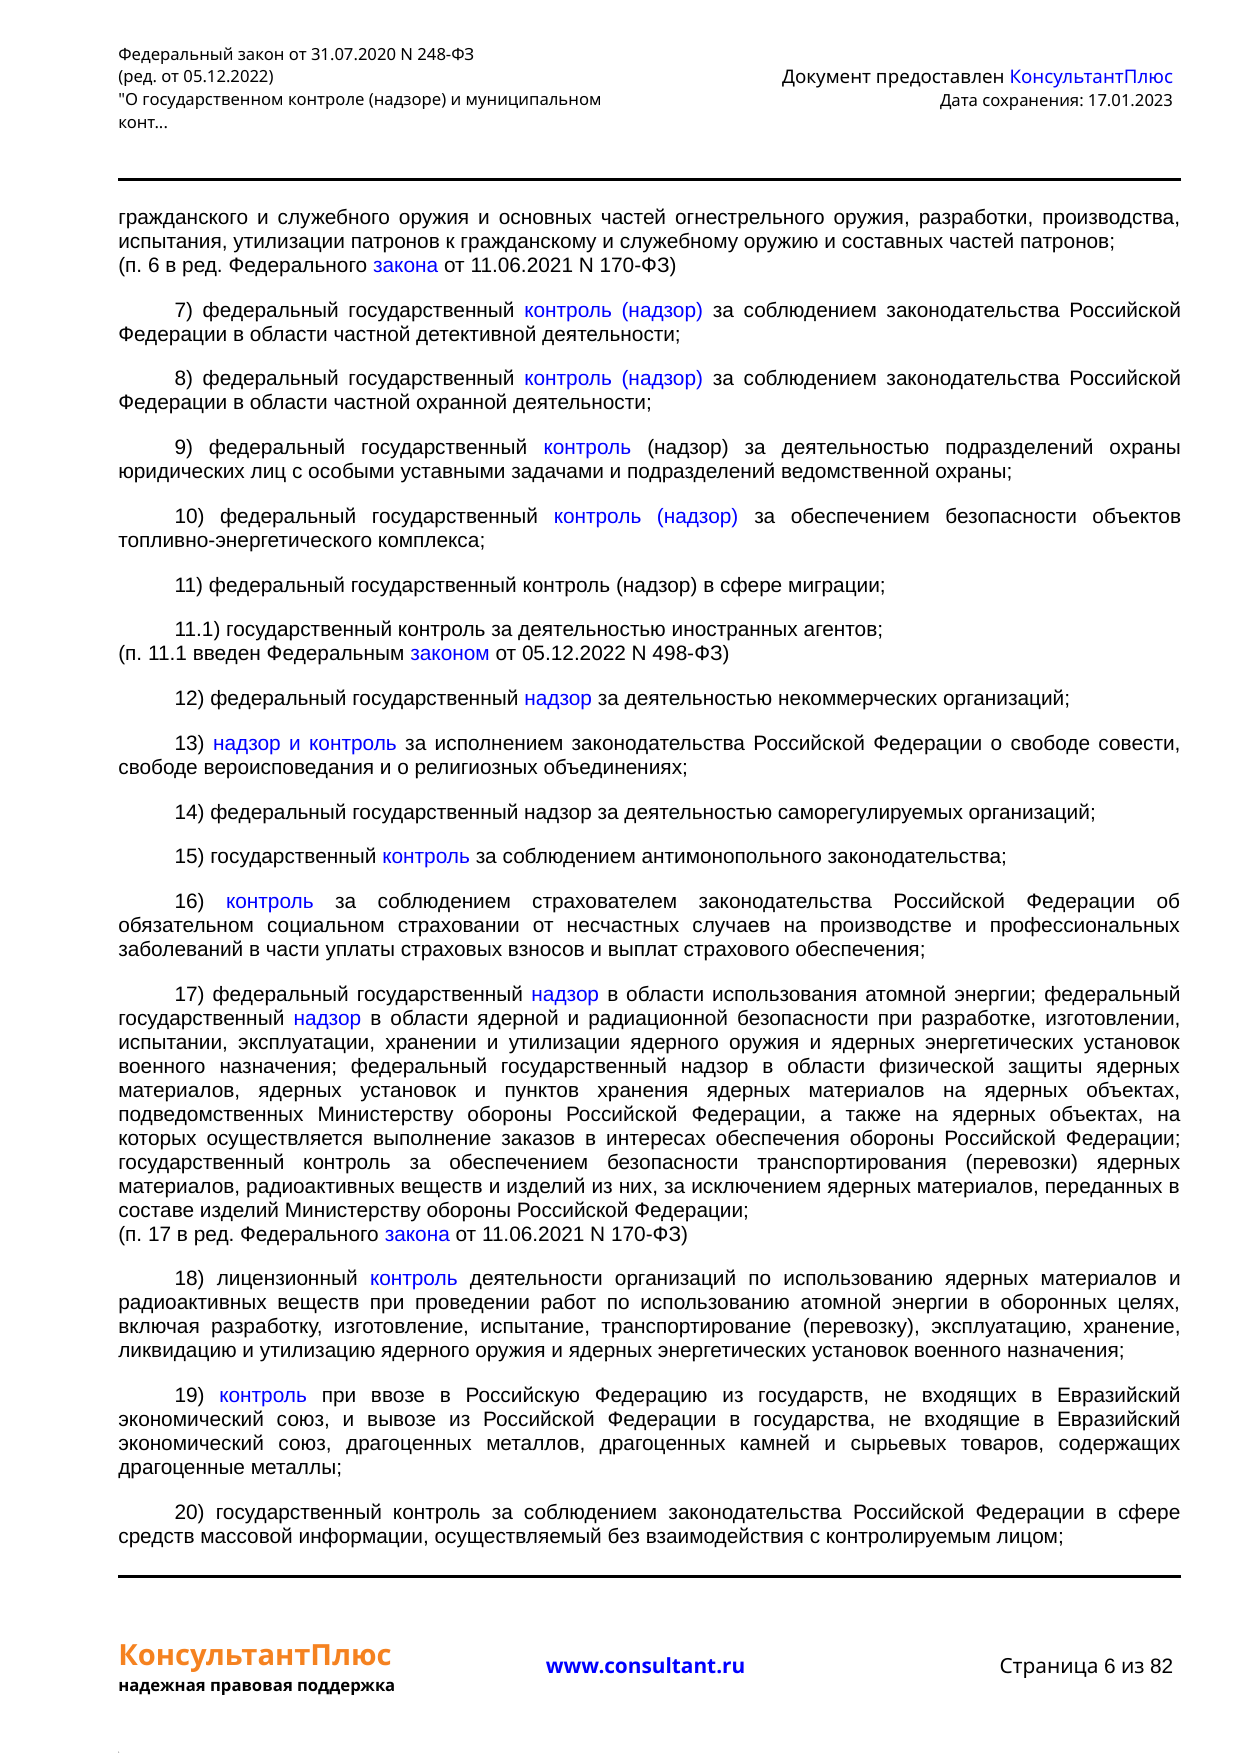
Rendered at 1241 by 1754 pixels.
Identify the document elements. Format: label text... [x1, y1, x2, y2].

text (п. 11.1 введен Федеральным законом от 05.12.2022 N 498-ФЗ) [118, 641, 1181, 665]
text 13) надзор и контроль за исполнением законодательства Российской Федерации о свободе совести, свободе вероисповедания и о религиозных объединениях; [118, 731, 1181, 779]
text 17) федеральный государственный надзор в области использования атомной энергии; федеральный государственный надзор в области ядерной и радиационной безопасности при разработке, изготовлении, испытании, эксплуатации, хранении и утилизации ядерного оружия и ядерных энергетических установок военного назначения; федеральный государственный надзор в области физической защиты ядерных материалов, ядерных установок и пунктов хранения ядерных материалов на ядерных объектах, подведомственных Министерству обороны Российской Федерации, а также на ядерных объектах, на которых осуществляется выполнение заказов в интересах обеспечения обороны Российской Федерации; государственный контроль за обеспечением безопасности транспортирования (перевозки) ядерных материалов, радиоактивных веществ и изделий из них, за исключением ядерных материалов, переданных в составе изделий Министерству обороны Российской Федерации; [118, 982, 1181, 1221]
text (п. 6 в ред. Федерального закона от 11.06.2021 N 170-ФЗ) [118, 253, 1181, 277]
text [118, 205, 1181, 253]
text 7) федеральный государственный контроль (надзор) за соблюдением законодательства Российской Федерации в области частной детективной деятельности; [118, 297, 1181, 345]
text 20) государственный контроль за соблюдением законодательства Российской Федерации в сфере средств массовой информации, осуществляемый без взаимодействия с контролируемым лицом; [118, 1499, 1181, 1547]
text 11) федеральный государственный контроль (надзор) в сфере миграции; [118, 572, 1181, 596]
text 9) федеральный государственный контроль (надзор) за деятельностью подразделений охраны юридических лиц с особыми уставными задачами и подразделений ведомственной охраны; [118, 435, 1181, 483]
text (п. 17 в ред. Федерального закона от 11.06.2021 N 170-ФЗ) [118, 1221, 1181, 1245]
text 18) лицензионный контроль деятельности организаций по использованию ядерных материалов и радиоактивных веществ при проведении работ по использованию атомной энергии в оборонных целях, включая разработку, изготовление, испытание, транспортирование (перевозку), эксплуатацию, хранение, ликвидацию и утилизацию ядерного оружия и ядерных энергетических установок военного назначения; [118, 1266, 1181, 1362]
text 8) федеральный государственный контроль (надзор) за соблюдением законодательства Российской Федерации в области частной охранной деятельности; [118, 366, 1181, 414]
text 15) государственный контроль за соблюдением антимонопольного законодательства; [118, 844, 1181, 868]
text 19) контроль при ввозе в Российскую Федерацию из государств, не входящих в Евразийский экономический союз, и вывозе из Российской Федерации в государства, не входящие в Евразийский экономический союз, драгоценных металлов, драгоценных камней и сырьевых товаров, содержащих драгоценные металлы; [118, 1383, 1181, 1479]
text 10) федеральный государственный контроль (надзор) за обеспечением безопасности объектов топливно-энергетического комплекса; [118, 504, 1181, 552]
text 14) федеральный государственный надзор за деятельностью саморегулируемых организаций; [118, 799, 1181, 823]
text 12) федеральный государственный надзор за деятельностью некоммерческих организаций; [118, 686, 1181, 710]
text 11.1) государственный контроль за деятельностью иностранных агентов; [118, 617, 1181, 641]
text 16) контроль за соблюдением страхователем законодательства Российской Федерации об обязательном социальном страховании от несчастных случаев на производстве и профессиональных заболеваний в части уплаты страховых взносов и выплат страхового обеспечения; [118, 889, 1181, 961]
